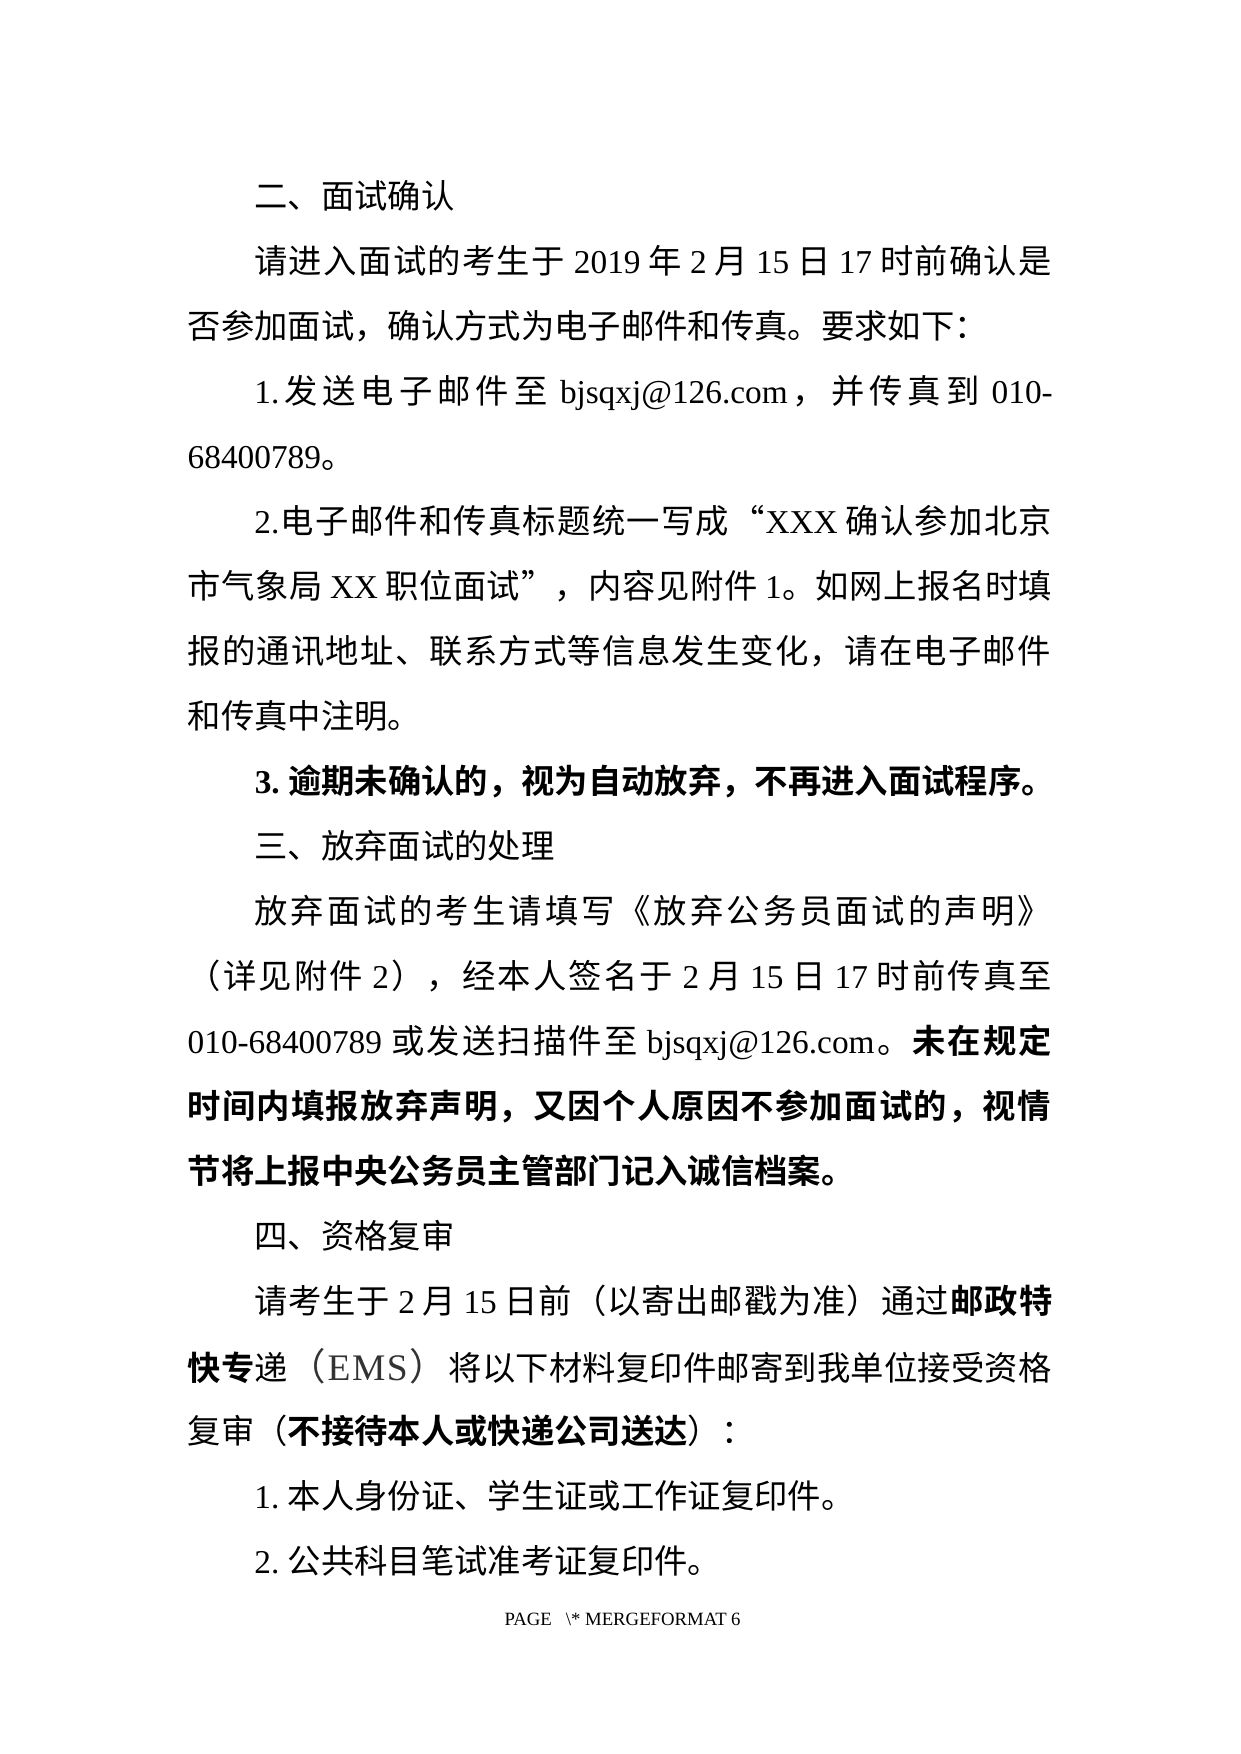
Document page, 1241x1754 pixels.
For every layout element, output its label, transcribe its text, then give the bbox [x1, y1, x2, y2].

text 2. 公共科目笔试准考证复印件。 [187, 1527, 1053, 1592]
text 二、面试确认 [187, 162, 1053, 227]
text 3. 逾期未确认的，视为自动放弃，不再进入面试程序。 [187, 747, 1053, 812]
text 1. 本人身份证、学生证或工作证复印件。 [187, 1462, 1053, 1527]
text 1.发送电子邮件至bjsqxj@126.com，并传真到010-68400789。 [187, 357, 1053, 487]
text 三、放弃面试的处理 [187, 812, 1053, 877]
text 请进入面试的考生于2019年2月15日17时前确认是否参加面试，确认方式为电子邮件和传真。要求如下： [187, 227, 1053, 357]
text 2.电子邮件和传真标题统一写成“XXX确认参加北京市气象局XX职位面试”，内容见附件1。如网上报名时填报的通讯地址、联系方式等信息发生变化，请在电子邮件和传真中注明。 [187, 487, 1053, 747]
text 请考生于2月15日前（以寄出邮戳为准）通过邮政特快专递（EMS）将以下材料复印件邮寄到我单位接受资格复审（不接待本人或快递公司送达）： [187, 1267, 1053, 1462]
text 四、资格复审 [187, 1202, 1053, 1267]
text 放弃面试的考生请填写《放弃公务员面试的声明》（详见附件2），经本人签名于2月15日17时前传真至010-68400789或发送扫描件至bjsqxj@126.com。未在规定时间内填报放弃声明，又因个人原因不参加面试的，视情节将上报中央公务员主管部门记入诚信档案。 [187, 877, 1053, 1202]
